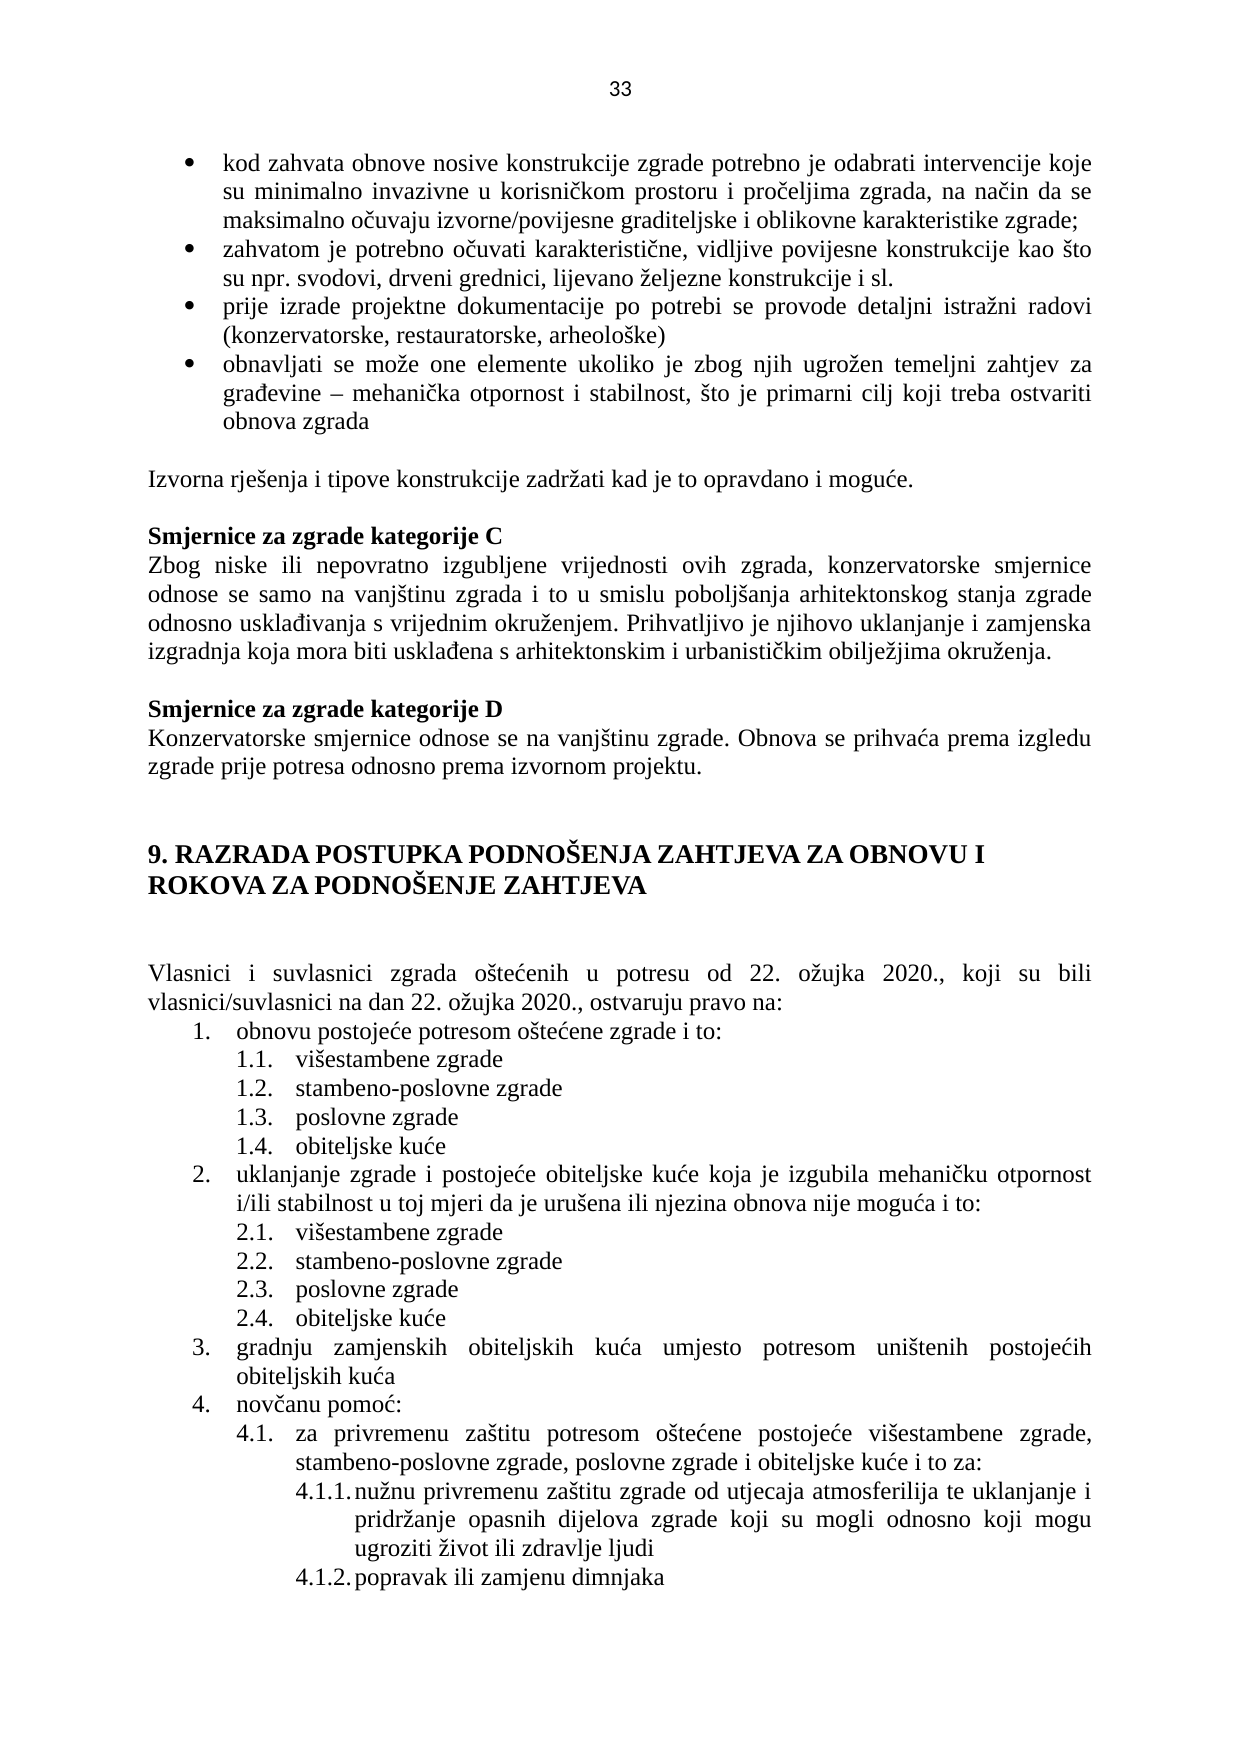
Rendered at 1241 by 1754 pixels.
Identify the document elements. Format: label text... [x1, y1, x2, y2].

text Smjernice za zgrade kategorije C [148, 521, 1093, 550]
list popravak ili zamjenu dimnjaka [295, 1562, 1093, 1591]
text Zbog niske ili nepovratno izgubljene vrijednosti ovih zgrada, konzervatorske smjernice odnose se samo na vanjštinu zgrada i to u smislu poboljšanja arhitektonskog stanja zgrade odnosno usklađivanja s vrijednim okruženjem. Prihvatljivo je njihovo uklanjanje i zamjenska izgradnja koja mora biti usklađena s arhitektonskim i urbanističkim obilježjima okruženja. [148, 550, 1093, 665]
list višestambene zgrade [236, 1217, 1093, 1246]
subtitle 9. RAZRADA POSTUPKA PODNOŠENJA ZAHTJEVA ZA OBNOVU I ROKOVA ZA PODNOŠENJE ZAHTJEVA [148, 838, 1093, 900]
list obnovu postojeće potresom oštećene zgrade i to: [192, 1016, 1093, 1044]
list gradnju zamjenskih obiteljskih kuća umjesto potresom uništenih postojećih obiteljskih kuća [192, 1332, 1093, 1389]
list za privremenu zaštitu potresom oštećene postojeće višestambene zgrade, stambeno-poslovne zgrade, poslovne zgrade i obiteljske kuće i to za: [236, 1418, 1093, 1476]
list novčanu pomoć: [192, 1389, 1093, 1418]
text Konzervatorske smjernice odnose se na vanjštinu zgrade. Obnova se prihvaća prema izgledu zgrade prije potresa odnosno prema izvornom projektu. [148, 723, 1093, 780]
text Vlasnici i suvlasnici zgrada oštećenih u potresu od 22. ožujka 2020., koji su bili vlasnici/suvlasnici na dan 22. ožujka 2020., ostvaruju pravo na: [148, 958, 1093, 1016]
list uklanjanje zgrade i postojeće obiteljske kuće koja je izgubila mehaničku otpornost i/ili stabilnost u toj mjeri da je urušena ili njezina obnova nije moguća i to: [192, 1159, 1093, 1217]
list zahvatom je potrebno očuvati karakteristične, vidljive povijesne konstrukcije kao što su npr. svodovi, drveni grednici, lijevano željezne konstrukcije i sl. [185, 234, 1093, 291]
list obnavljati se može one elemente ukoliko je zbog njih ugrožen temeljni zahtjev za građevine – mehanička otpornost i stabilnost, što je primarni cilj koji treba ostvariti obnova zgrada [185, 349, 1093, 435]
list nužnu privremenu zaštitu zgrade od utjecaja atmosferilija te uklanjanje i pridržanje opasnih dijelova zgrade koji su mogli odnosno koji mogu ugroziti život ili zdravlje ljudi [295, 1476, 1093, 1562]
list kod zahvata obnove nosive konstrukcije zgrade potrebno je odabrati intervencije koje su minimalno invazivne u korisničkom prostoru i pročeljima zgrada, na način da se maksimalno očuvaju izvorne/povijesne graditeljske i oblikovne karakteristike zgrade; [185, 148, 1093, 234]
list poslovne zgrade [236, 1274, 1093, 1303]
text Smjernice za zgrade kategorije D [148, 694, 1093, 723]
list prije izrade projektne dokumentacije po potrebi se provode detaljni istražni radovi (konzervatorske, restauratorske, arheološke) [185, 291, 1093, 349]
list stambeno-poslovne zgrade [236, 1246, 1093, 1274]
list stambeno-poslovne zgrade [236, 1073, 1093, 1102]
list poslovne zgrade [236, 1102, 1093, 1131]
list obiteljske kuće [236, 1303, 1093, 1332]
text Izvorna rješenja i tipove konstrukcije zadržati kad je to opravdano i moguće. [148, 464, 1093, 493]
list obiteljske kuće [236, 1131, 1093, 1159]
list višestambene zgrade [236, 1044, 1093, 1073]
